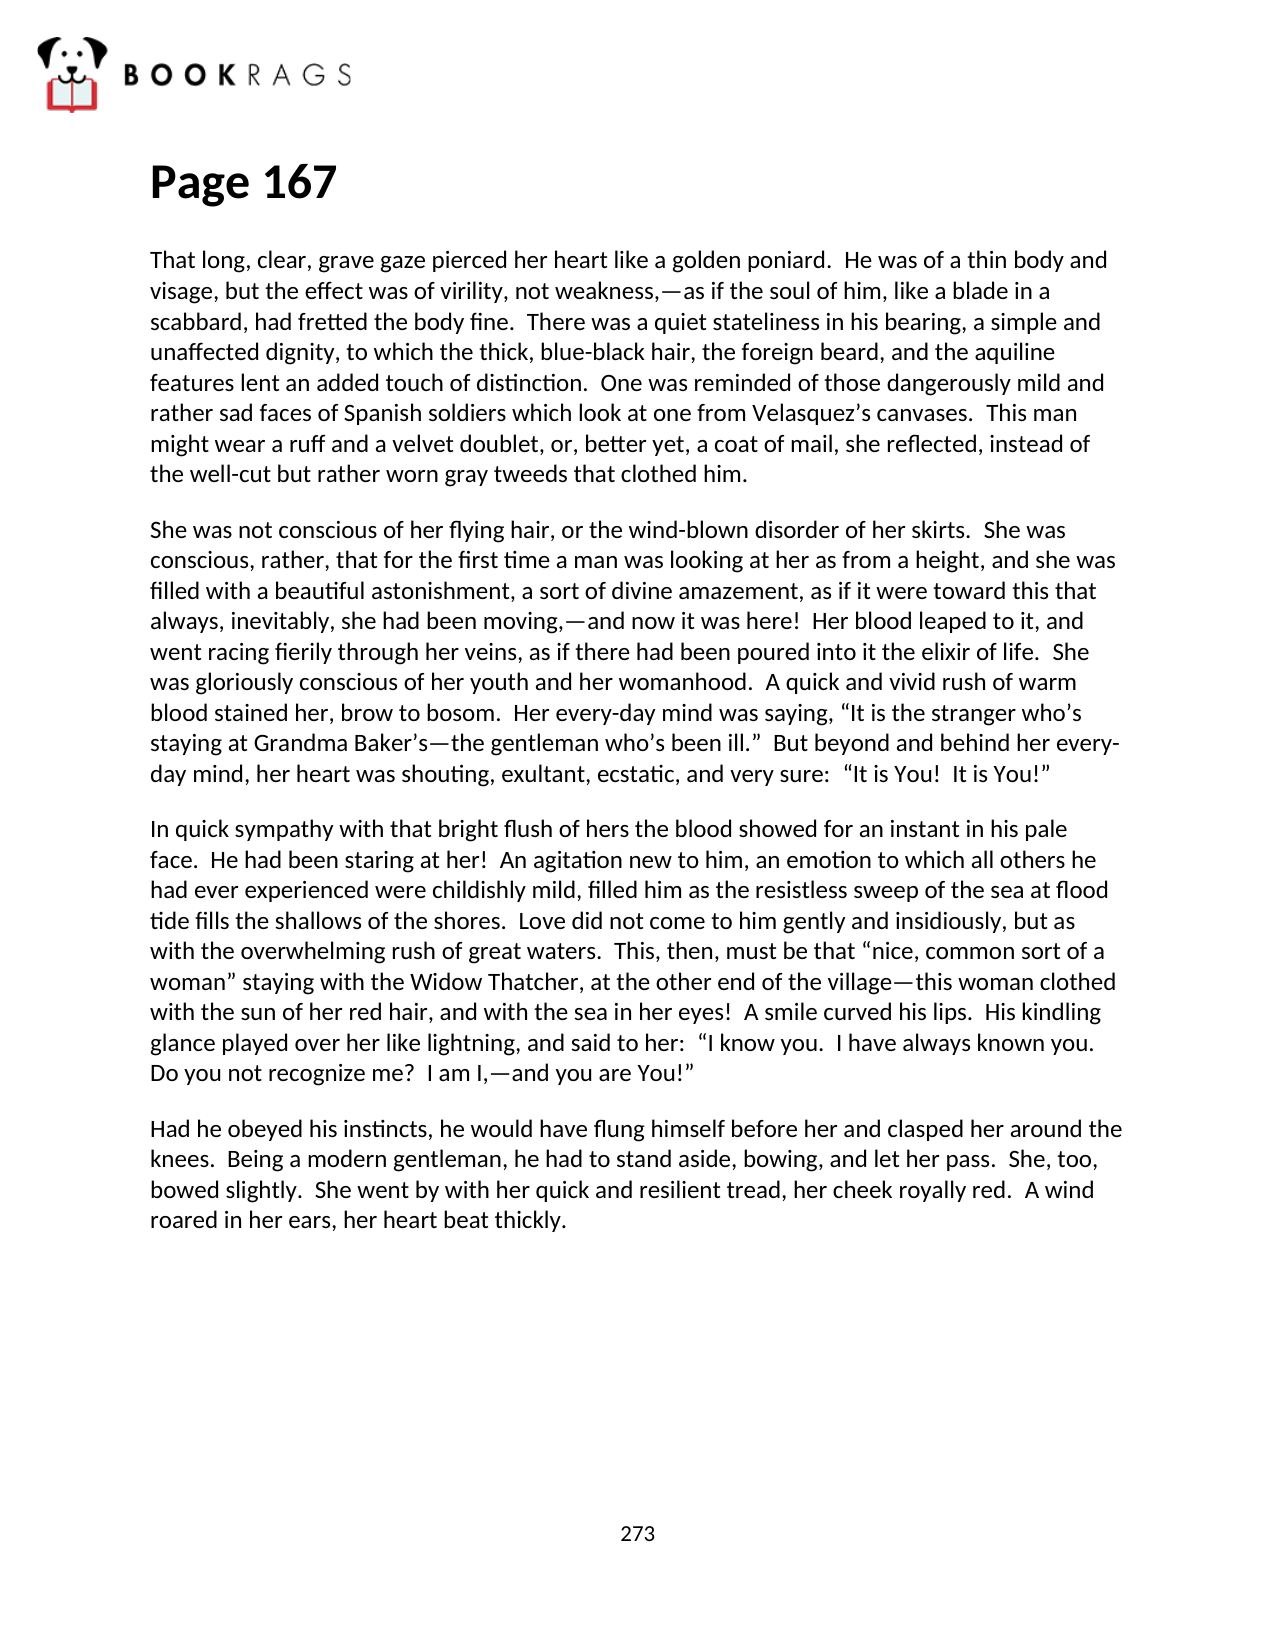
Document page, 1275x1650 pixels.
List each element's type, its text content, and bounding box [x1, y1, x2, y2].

text That long, clear, grave gaze pierced her heart like a golden poniard. He was of a thin body and visage, but the effect was of virility, not weakness,—­as if the soul of him, like a blade in a scabbard, had fretted the body fine. There was a quiet stateliness in his bearing, a simple and unaffected dignity, to which the thick, blue-black hair, the foreign beard, and the aquiline features lent an added touch of distinction. One was reminded of those dangerously mild and rather sad faces of Spanish soldiers which look at one from Velasquez’s canvases. This man might wear a ruff and a velvet doublet, or, better yet, a coat of mail, she reflected, instead of the well-cut but rather worn gray tweeds that clothed him. [150, 244, 1125, 489]
text In quick sympathy with that bright flush of hers the blood showed for an instant in his pale face. He had been staring at her! An agitation new to him, an emotion to which all others he had ever experienced were childishly mild, filled him as the resistless sweep of the sea at flood tide fills the shallows of the shores. Love did not come to him gently and insidiously, but as with the overwhelming rush of great waters. This, then, must be that “nice, common sort of a woman” staying with the Widow Thatcher, at the other end of the village—­this woman clothed with the sun of her red hair, and with the sea in her eyes! A smile curved his lips. His kindling glance played over her like lightning, and said to her: “I know you. I have always known you. Do you not recognize me? I am I,—­and you are You!” [150, 813, 1125, 1088]
text Had he obeyed his instincts, he would have flung himself before her and clasped her around the knees. Being a modern gentleman, he had to stand aside, bowing, and let her pass. She, too, bowed slightly. She went by with her quick and resilient tread, her cheek royally red. A wind roared in her ears, her heart beat thickly. [150, 1113, 1125, 1235]
text She was not conscious of her flying hair, or the wind-blown disorder of her skirts. She was conscious, rather, that for the first time a man was looking at her as from a height, and she was filled with a beautiful astonishment, a sort of divine amazement, as if it were toward this that always, inevitably, she had been moving,—­and now it was here! Her blood leaped to it, and went racing fierily through her veins, as if there had been poured into it the elixir of life. She was gloriously conscious of her youth and her womanhood. A quick and vivid rush of warm blood stained her, brow to bosom. Her every-day mind was saying, “It is the stranger who’s staying at Grandma Baker’s—­the gentleman who’s been ill.” But beyond and behind her every-day mind, her heart was shouting, exultant, ecstatic, and very sure: “It is You! It is You!” [150, 514, 1125, 788]
picture [37, 37, 351, 113]
text Page 167 [150, 150, 1125, 211]
